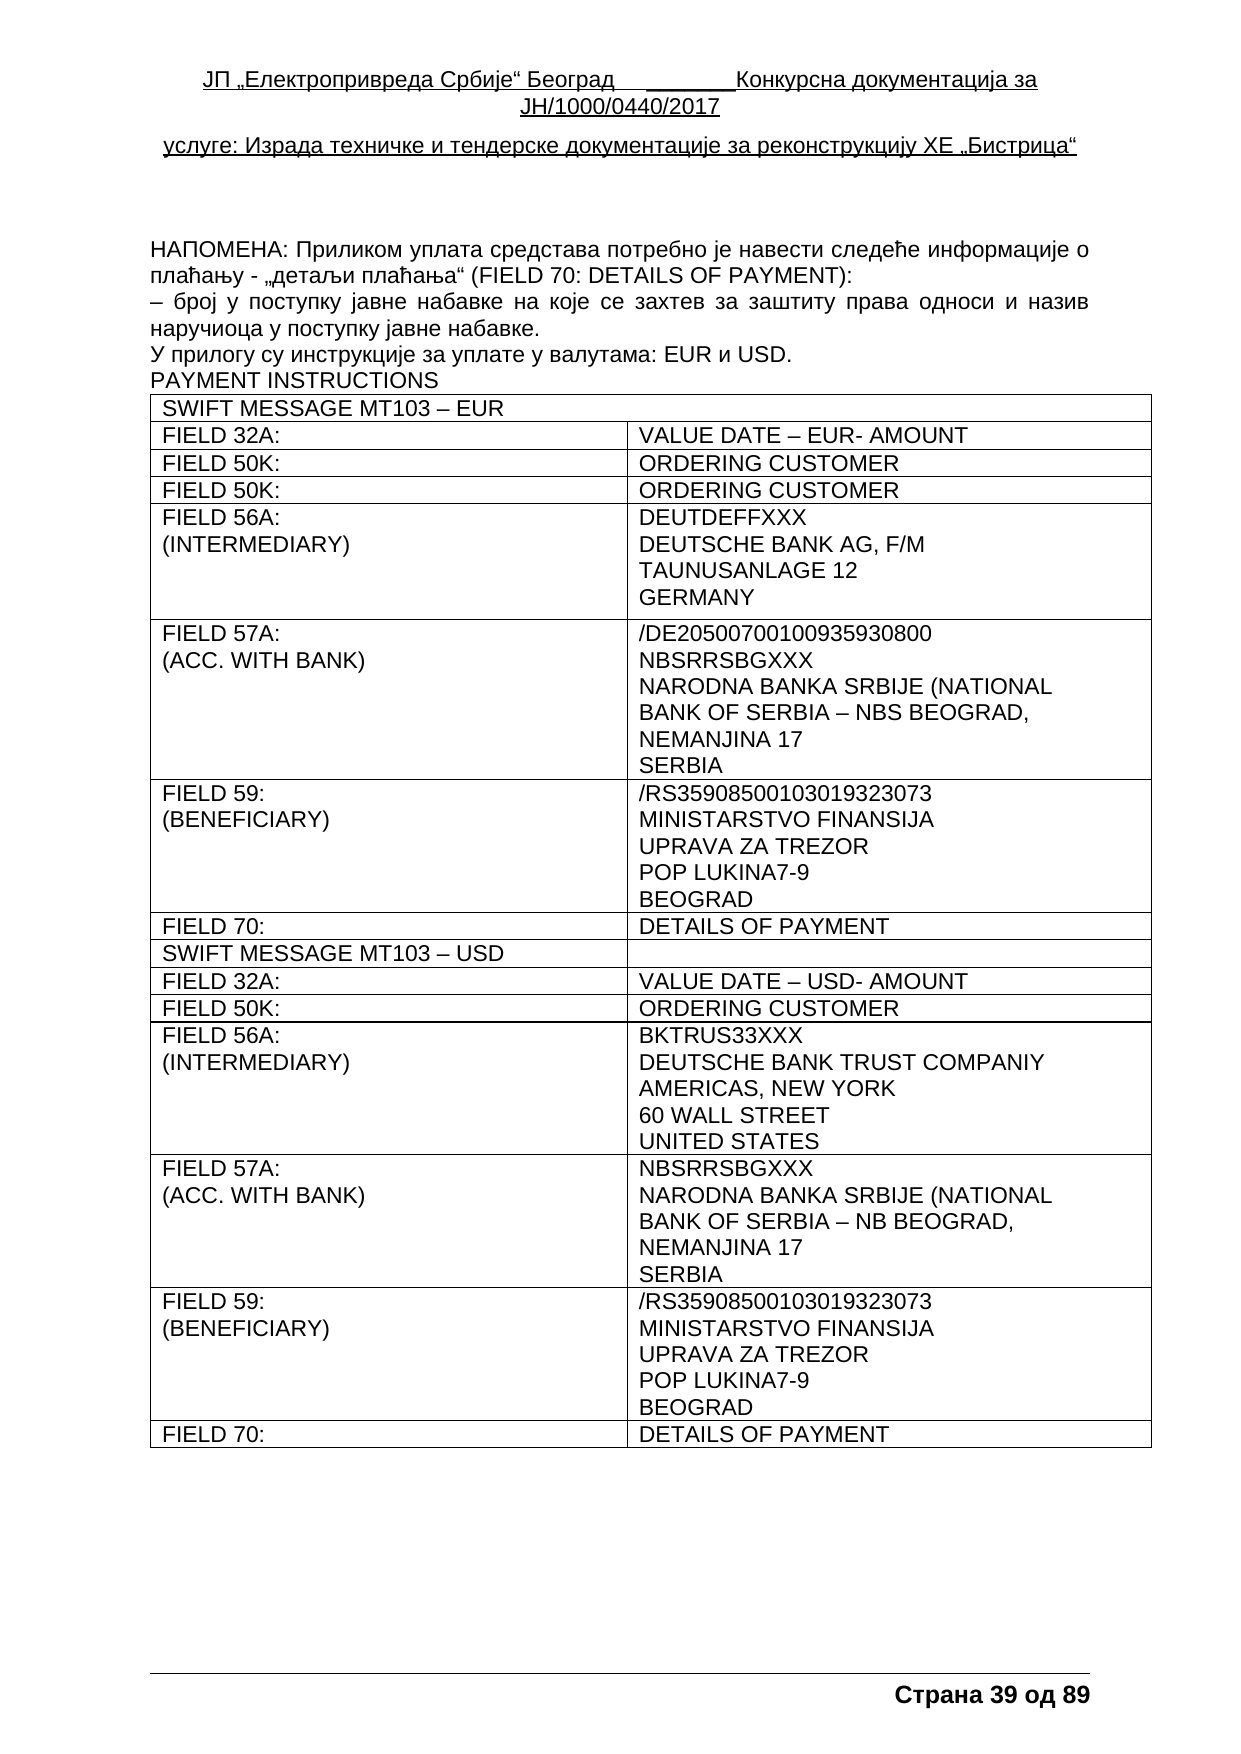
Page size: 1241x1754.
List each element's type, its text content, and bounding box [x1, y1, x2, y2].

text – број у поступку јавне набавке на које се захтев за заштиту права односи и назив наручиоца у поступку јавне набавке. [150, 288, 1090, 341]
table_cell FIELD 70: [151, 1421, 627, 1447]
table_cell FIELD 32A: [151, 422, 627, 448]
table_cell BKTRUS33XXX DEUTSCHE BANK TRUST COMPANIY AMERICAS, NEW YORK 60 WALL STREET UNITED STATES [628, 1023, 1151, 1154]
table_cell FIELD 50K: [151, 995, 627, 1021]
table_cell ORDERING CUSTOMER [628, 995, 1151, 1021]
table_cell FIELD 50K: [151, 477, 627, 503]
table_cell ORDERING CUSTOMER [628, 450, 1151, 476]
table_cell VALUE DATE – EUR- AMOUNT [628, 422, 1151, 448]
table_cell FIELD 59: (BENEFICIARY) [151, 780, 627, 912]
table_cell FIELD 56A: (INTERMEDIARY) [151, 1023, 627, 1154]
table_cell FIELD 57A: (ACC. WITH BANK) [151, 620, 627, 779]
table_cell FIELD 32A: [151, 968, 627, 994]
table_cell SWIFT MESSAGE MT103 – USD [151, 940, 627, 967]
table_cell NBSRRSBGXXX NARODNA BANKA SRBIJE (NATIONAL BANK OF SERBIA – NB BEOGRAD, NEMANJINA 17 SERBIA [628, 1155, 1151, 1287]
text У прилогу су инструкције за уплате у валутама: EUR и USD. [150, 341, 1090, 367]
table_cell FIELD 57A: (ACC. WITH BANK) [151, 1155, 627, 1287]
table_cell DEUTDEFFXXX DEUTSCHE BANK AG, F/M TAUNUSANLAGE 12 GERMANY [628, 504, 1151, 619]
table_cell /RS35908500103019323073 MINISTARSTVO FINANSIJA UPRAVA ZA TREZOR POP LUKINA7-9 BEOGRAD [628, 780, 1151, 912]
table_cell /RS35908500103019323073 MINISTARSTVO FINANSIJA UPRAVA ZA TREZOR POP LUKINA7-9 BEOGRAD [628, 1288, 1151, 1420]
text PAYMENT INSTRUCTIONS [150, 367, 1090, 394]
table_cell [628, 940, 1151, 967]
table_cell FIELD 56A: (INTERMEDIARY) [151, 504, 627, 619]
table_cell DETAILS OF PAYMENT [628, 913, 1151, 939]
table_cell /DE20500700100935930800 NBSRRSBGXXX NARODNA BANKA SRBIJE (NATIONAL BANK OF SERBIA – NBS BEOGRAD, NEMANJINA 17 SERBIA [628, 620, 1151, 779]
table_cell ORDERING CUSTOMER [628, 477, 1151, 503]
text НАПОМЕНА: Приликом уплата средстава потребно је навести следеће информације о плаћању - „детаљи плаћања“ (FIELD 70: DETAILS OF PAYMENT): [150, 236, 1090, 288]
table_header SWIFT MESSAGE MT103 – EUR [151, 395, 1151, 421]
table_cell DETAILS OF PAYMENT [628, 1421, 1151, 1447]
table_cell FIELD 59: (BENEFICIARY) [151, 1288, 627, 1420]
table_cell FIELD 70: [151, 913, 627, 939]
table_cell VALUE DATE – USD- AMOUNT [628, 968, 1151, 994]
table_cell FIELD 50K: [151, 450, 627, 476]
